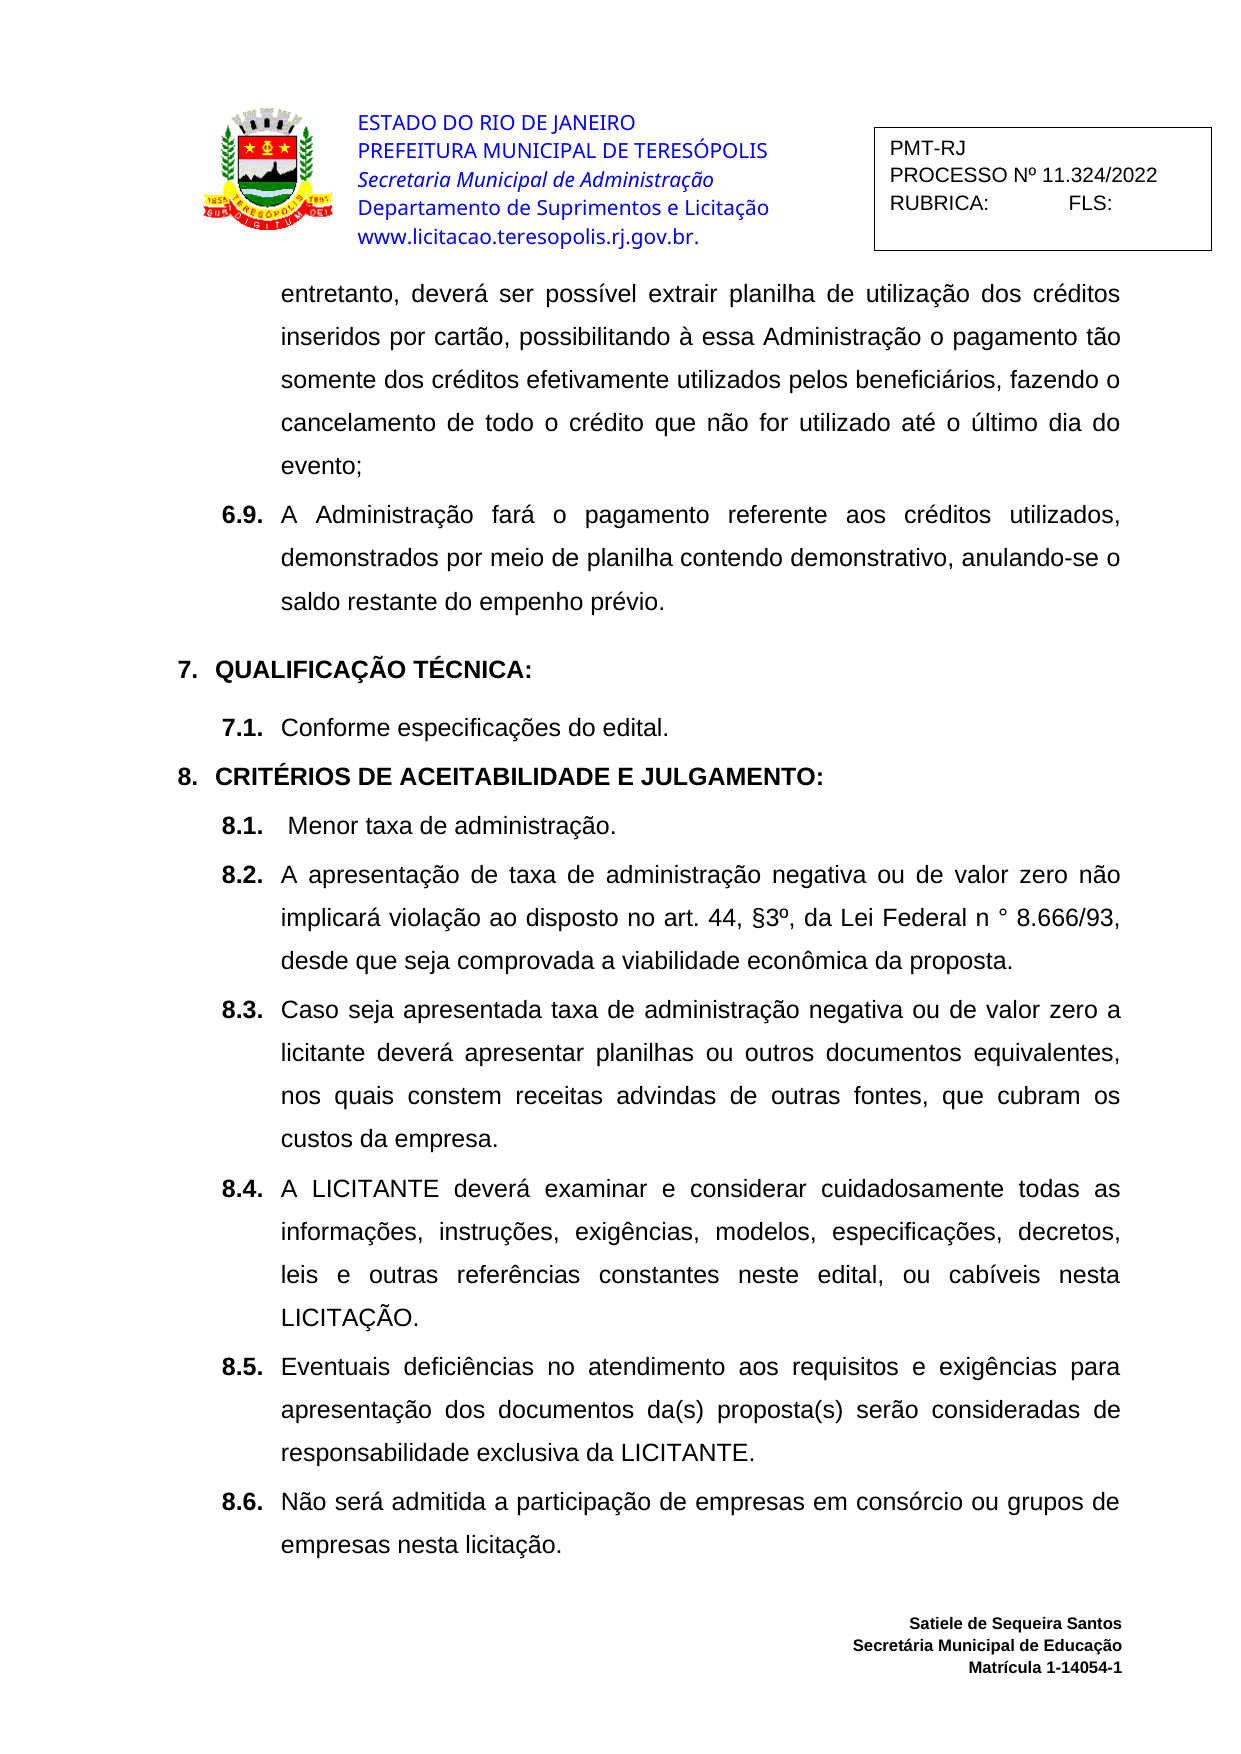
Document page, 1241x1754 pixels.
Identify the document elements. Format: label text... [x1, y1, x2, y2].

list A Administração fará o pagamento referente aos créditos utilizados, demonstrados por meio de planilha contendo demonstrativo, anulando-se o saldo restante do empenho prévio. [222, 500, 1122, 615]
list CRITÉRIOS DE ACEITABILIDADE E JULGAMENTO: [177, 762, 1122, 790]
list A LICITANTE deverá examinar e considerar cuidadosamente todas as informações, instruções, exigências, modelos, especificações, decretos, leis e outras referências constantes neste edital, ou cabíveis nesta LICITAÇÃO. [222, 1173, 1122, 1332]
list Caso seja apresentada taxa de administração negativa ou de valor zero a licitante deverá apresentar planilhas ou outros documentos equivalentes, nos quais constem receitas advindas de outras fontes, que cubram os custos da empresa. [222, 995, 1122, 1153]
list Não será admitida a participação de empresas em consórcio ou grupos de empresas nesta licitação. [222, 1487, 1122, 1559]
list Menor taxa de administração. [222, 811, 1122, 839]
list Conforme especificações do edital. [222, 713, 1122, 741]
picture [203, 108, 333, 230]
list A apresentação de taxa de administração negativa ou de valor zero não implicará violação ao disposto no art. 44, §3º, da Lei Federal n ° 8.666/93, desde que seja comprovada a viabilidade econômica da proposta. [222, 860, 1122, 975]
list Eventuais deficiências no atendimento aos requisitos e exigências para apresentação dos documentos da(s) proposta(s) serão consideradas de responsabilidade exclusiva da LICITANTE. [222, 1352, 1122, 1467]
list QUALIFICAÇÃO TÉCNICA: [177, 654, 1122, 683]
